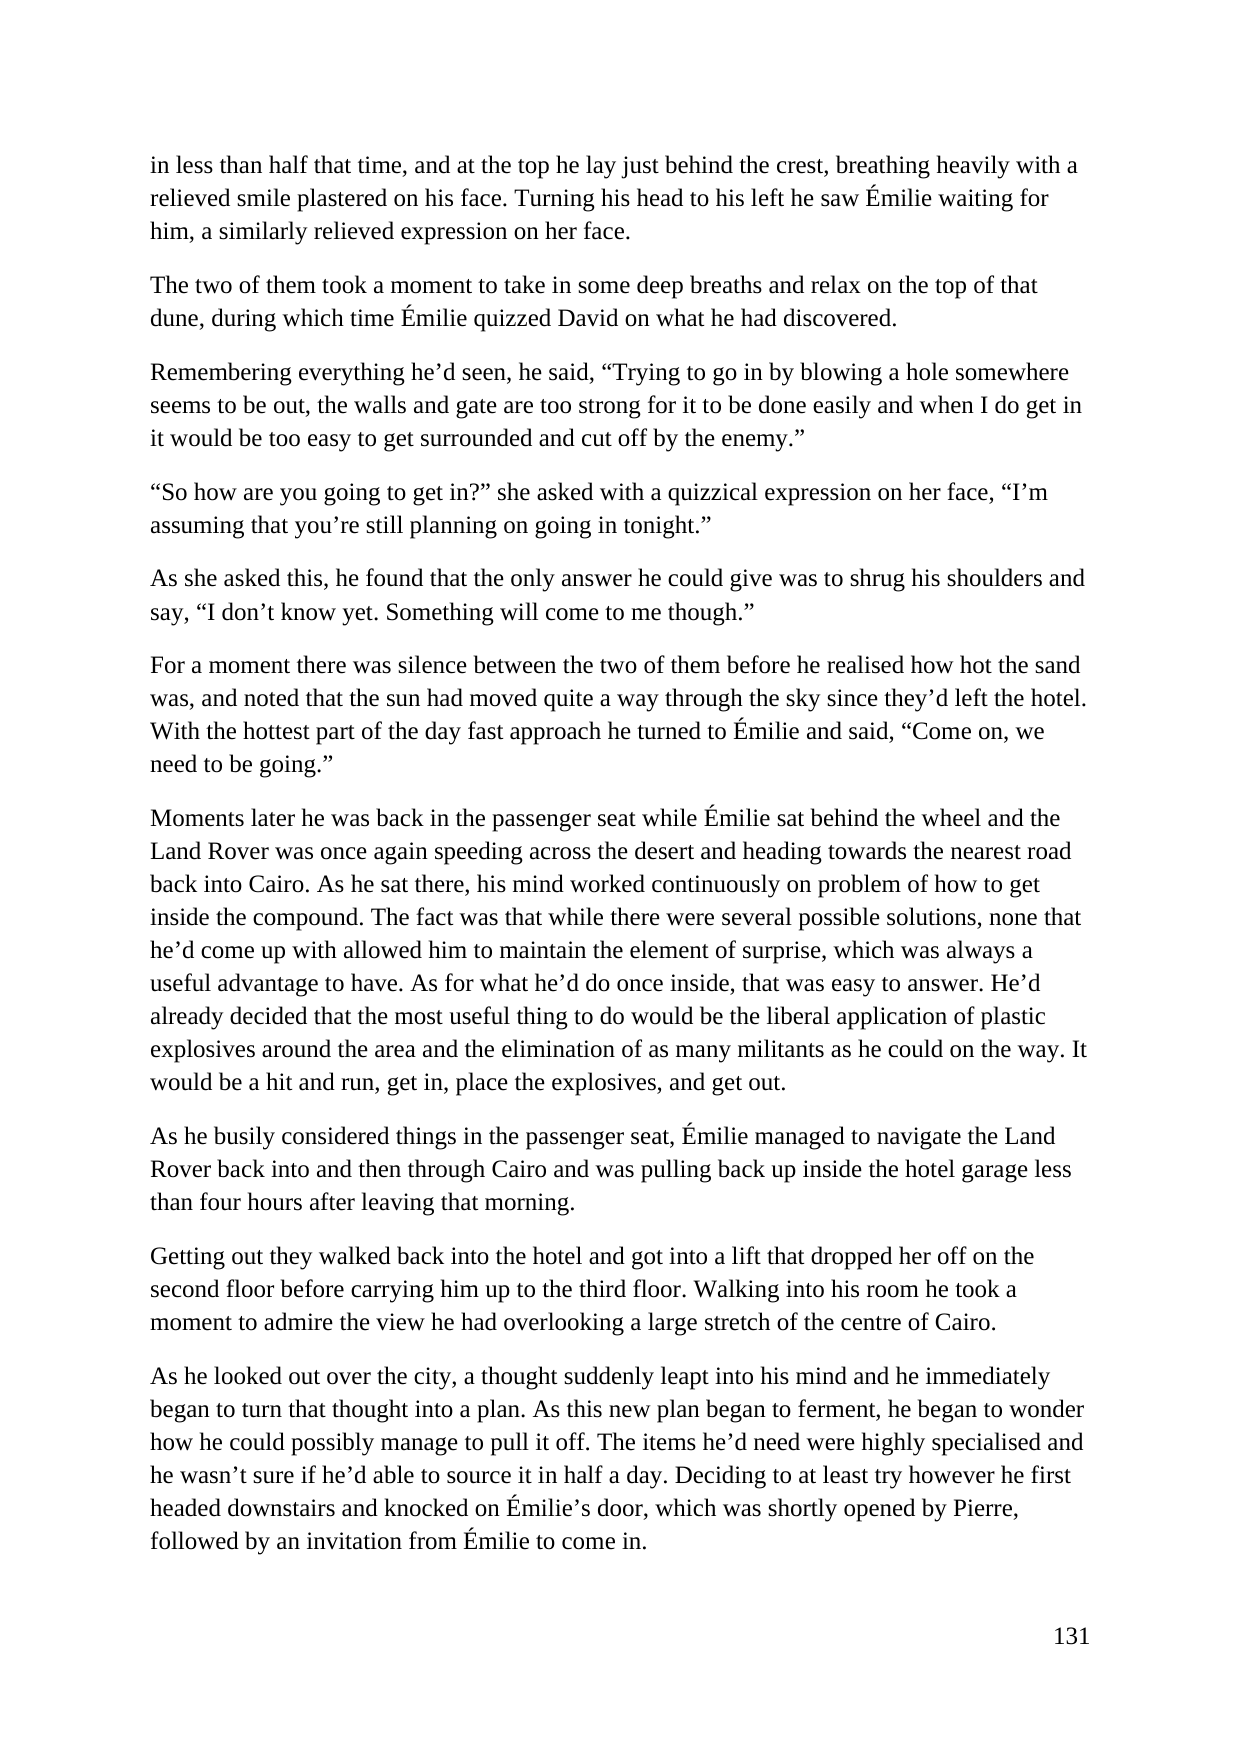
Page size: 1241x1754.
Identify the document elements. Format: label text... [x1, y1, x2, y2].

text Remembering everything he’d seen, he said, “Trying to go in by blowing a hole somewhere seems to be out, the walls and gate are too strong for it to be done easily and when I do get in it would be too easy to get surrounded and cut off by the enemy.” [150, 357, 1090, 452]
text The two of them took a moment to take in some deep breaths and relax on the top of that dune, during which time Émilie quizzed David on what he had discovered. [150, 270, 1090, 332]
text For a moment there was silence between the two of them before he realised how hot the sand was, and noted that the sun had moved quite a way through the sky since they’d left the hotel. With the hottest part of the day fast approach he turned to Émilie and said, “Come on, we need to be going.” [150, 650, 1090, 778]
text As she asked this, he found that the only answer he could give was to shrug his shoulders and say, “I don’t know yet. Something will come to me though.” [150, 563, 1090, 625]
text As he looked out over the city, a thought suddenly leapt into his mind and he immediately began to turn that thought into a plan. As this new plan began to ferment, he began to wonder how he could possibly manage to pull it off. The items he’d need were highly specialised and he wasn’t sure if he’d able to source it in half a day. Deciding to at least try however he first headed downstairs and knocked on Émilie’s door, which was shortly opened by Pierre, followed by an invitation from Émilie to come in. [150, 1361, 1090, 1555]
text Getting out they walked back into the hotel and got into a lift that dropped her off on the second floor before carrying him up to the third floor. Walking into his room he took a moment to admire the view he had overlooking a large stretch of the centre of Cairo. [150, 1241, 1090, 1336]
text As he busily considered things in the passenger seat, Émilie managed to navigate the Land Rover back into and then through Cairo and was pulling back up inside the hotel garage less than four hours after leaving that morning. [150, 1121, 1090, 1216]
text Moments later he was back in the passenger seat while Émilie sat behind the wheel and the Land Rover was once again speeding across the desert and heading towards the nearest road back into Cairo. As he sat there, his mind worked continuously on problem of how to get inside the compound. The fact was that while there were several possible solutions, none that he’d come up with allowed him to maintain the element of surprise, which was always a useful advantage to have. As for what he’d do once inside, that was easy to answer. He’d already decided that the most useful thing to do would be the liberal application of plastic explosives around the area and the elimination of as many militants as he could on the way. It would be a hit and run, get in, place the explosives, and get out. [150, 803, 1090, 1096]
text “So how are you going to get in?” she asked with a quizzical expression on her face, “I’m assuming that you’re still planning on going in tonight.” [150, 477, 1090, 538]
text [150, 150, 1090, 245]
